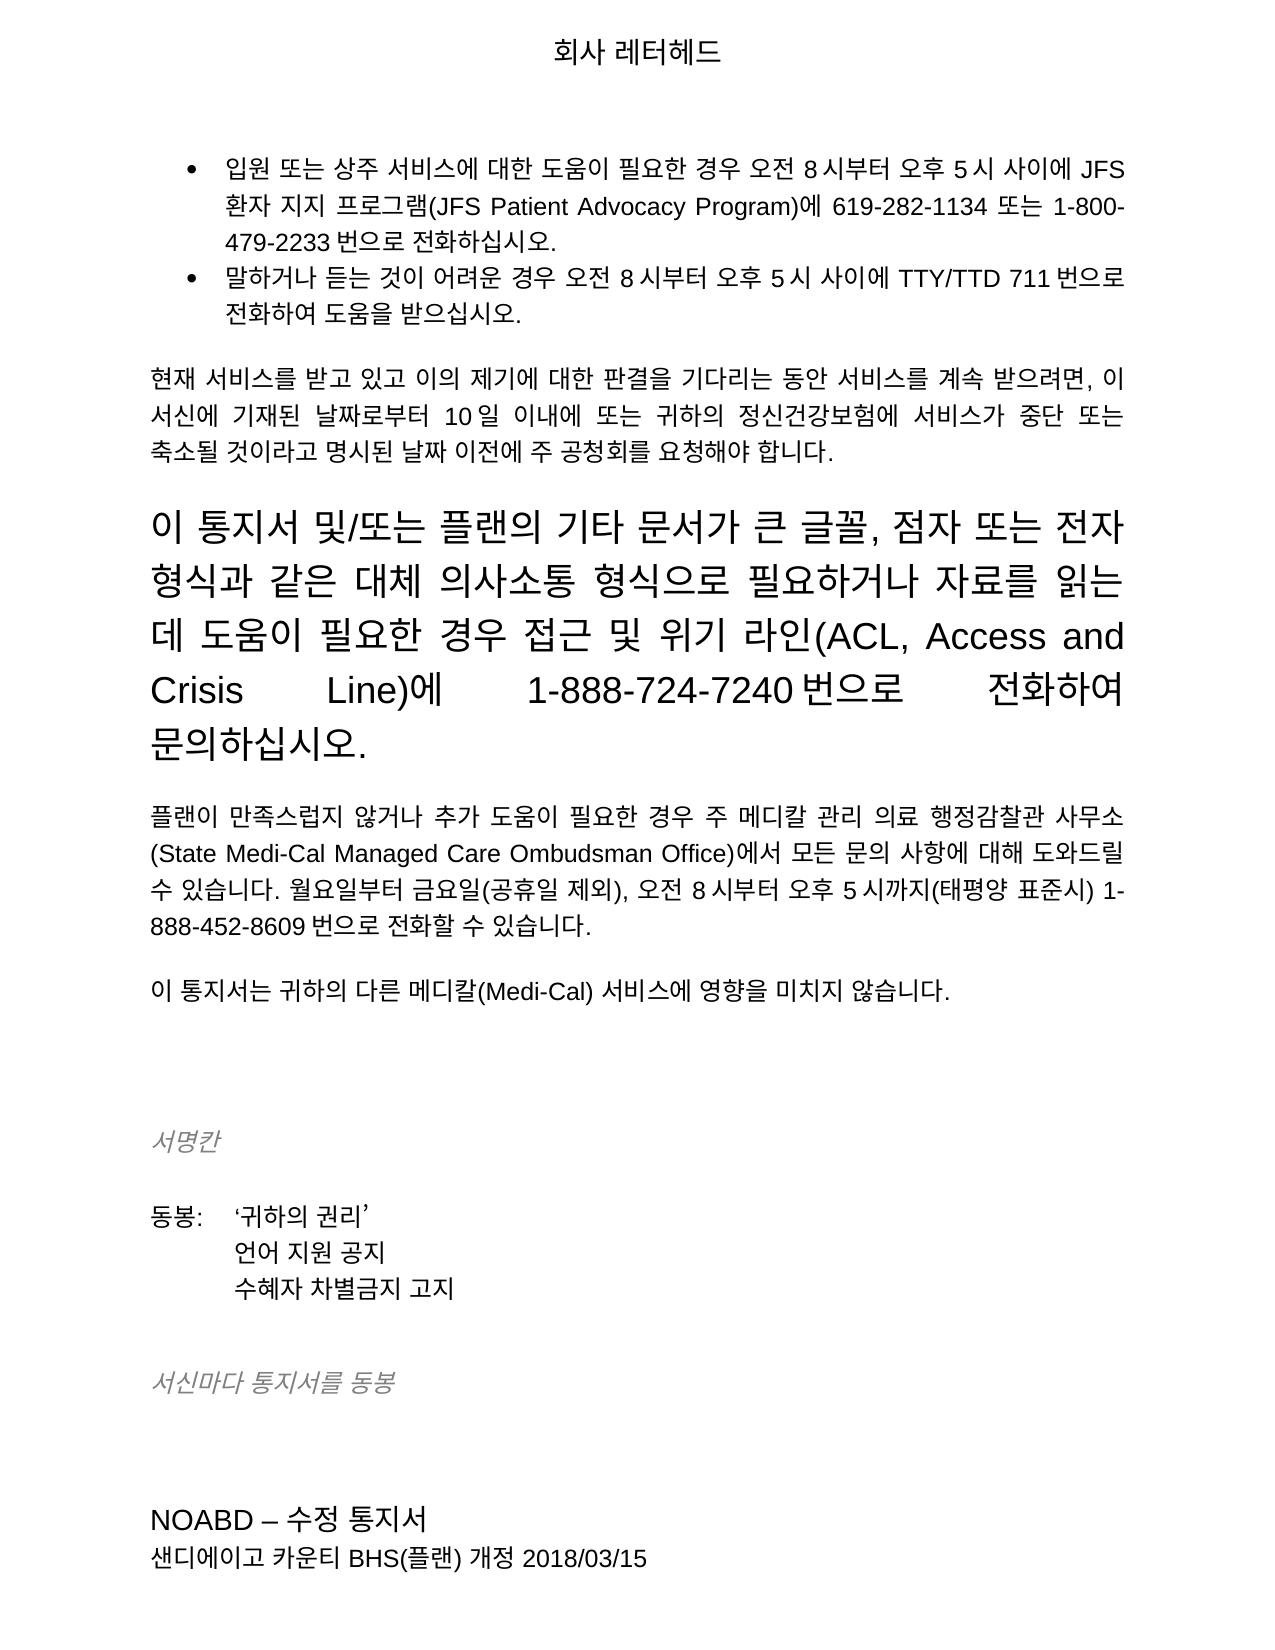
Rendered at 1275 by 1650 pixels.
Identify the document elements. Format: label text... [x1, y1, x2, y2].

text 언어 지원 공지 [150, 1233, 1125, 1270]
text 플랜이 만족스럽지 않거나 추가 도움이 필요한 경우 주 메디칼 관리 의료 행정감찰관 사무소(State Medi-Cal Managed Care Ombudsman Office)에서 모든 문의 사항에 대해 도와드릴 수 있습니다. 월요일부터 금요일(공휴일 제외), 오전 8시부터 오후 5시까지(태평양 표준시) 1-888-452-8609번으로 전화할 수 있습니다. [150, 798, 1125, 943]
text 현재 서비스를 받고 있고 이의 제기에 대한 판결을 기다리는 동안 서비스를 계속 받으려면, 이 서신에 기재된 날짜로부터 10일 이내에 또는 귀하의 정신건강보험에 서비스가 중단 또는 축소될 것이라고 명시된 날짜 이전에 주 공청회를 요청해야 합니다. [150, 360, 1125, 469]
text 동봉: ‘귀하의 권리’ [150, 1197, 1125, 1233]
text 이 통지서 및/또는 플랜의 기타 문서가 큰 글꼴, 점자 또는 전자 형식과 같은 대체 의사소통 형식으로 필요하거나 자료를 읽는 데 도움이 필요한 경우 접근 및 위기 라인(ACL, Access and Crisis Line)에 1-888-724-7240번으로 전화하여 문의하십시오. [150, 497, 1125, 769]
text 서신마다 통지서를 동봉 [150, 1363, 1125, 1400]
list 입원 또는 상주 서비스에 대한 도움이 필요한 경우 오전 8시부터 오후 5시 사이에 JFS 환자 지지 프로그램(JFS Patient Advocacy Program)에 619-282-1134 또는 1-800-479-2233번으로 전화하십시오. [187, 150, 1125, 259]
text 서명칸 [150, 1123, 1125, 1159]
text 이 통지서는 귀하의 다른 메디칼(Medi-Cal) 서비스에 영향을 미치지 않습니다. [150, 971, 1125, 1008]
text 수혜자 차별금지 고지 [150, 1270, 1125, 1306]
list 말하거나 듣는 것이 어려운 경우 오전 8시부터 오후 5시 사이에 TTY/TTD 711번으로 전화하여 도움을 받으십시오. [187, 259, 1125, 331]
